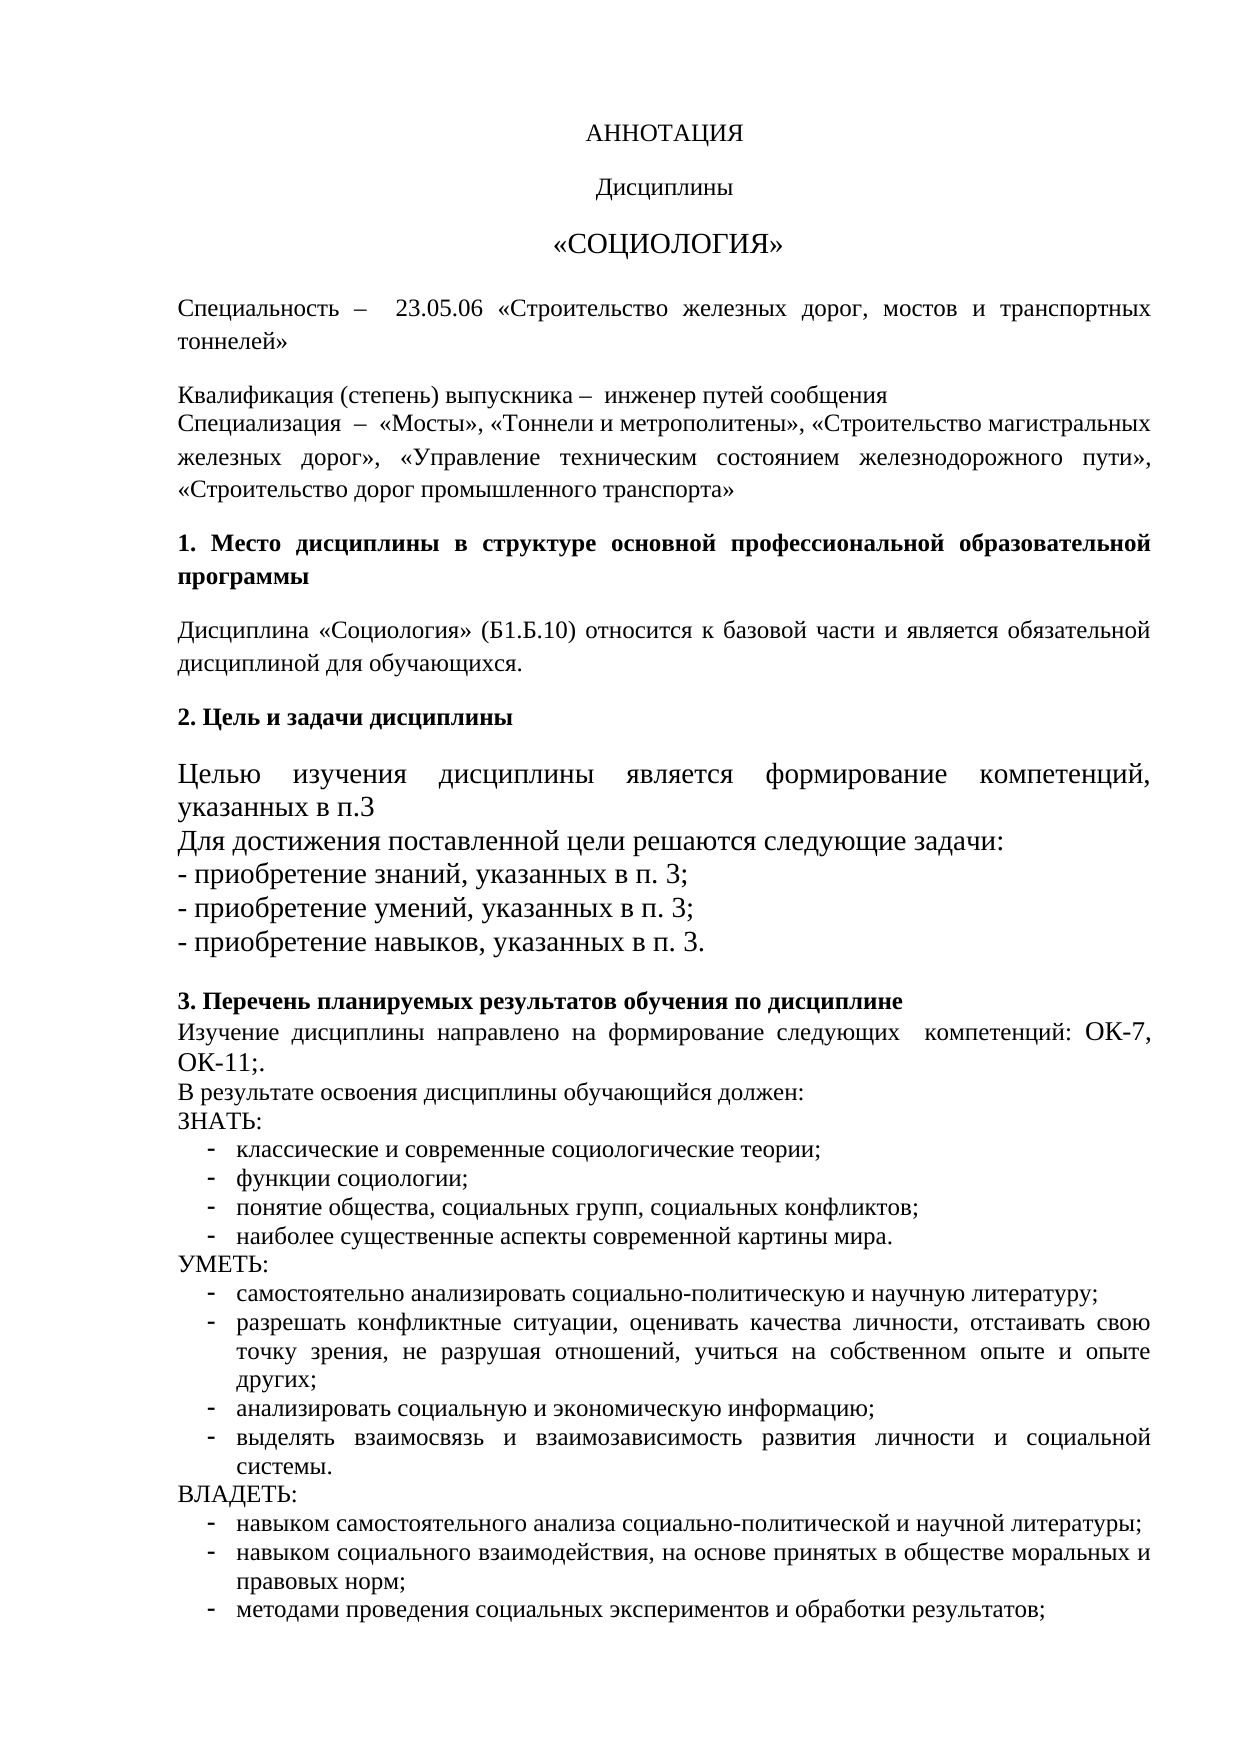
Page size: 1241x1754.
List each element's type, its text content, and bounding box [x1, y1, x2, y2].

list анализировать социальную и экономическую информацию; [207, 1393, 1152, 1422]
text Изучение дисциплины направлено на формирование следующих компетенций: ОК-7, ОК-11;. [177, 1015, 1152, 1077]
text 1. Место дисциплины в структуре основной профессиональной образовательной программы [177, 528, 1152, 590]
text Целью изучения дисциплины является формирование компетенций, указанных в п.3 [177, 756, 1152, 823]
text В результате освоения дисциплины обучающийся должен: [177, 1077, 1152, 1106]
list самостоятельно анализировать социально-политическую и научную литературу; [207, 1278, 1152, 1307]
text Дисциплина «Социология» (Б1.Б.10) относится к базовой части и является обязательной дисциплиной для обучающихся. [177, 615, 1152, 677]
text ЗНАТЬ: [177, 1106, 1152, 1134]
list наиболее существенные аспекты современной картины мира. [207, 1221, 1152, 1249]
list выделять взаимосвязь и взаимозависимость развития личности и социальной системы. [207, 1422, 1152, 1479]
list навыком самостоятельного анализа социально-политической и научной литературы; [207, 1508, 1152, 1537]
text АННОТАЦИЯ [177, 118, 1152, 147]
text Квалификация (степень) выпускника – инженер путей сообщения [177, 380, 1152, 408]
list классические и современные социологические теории; [207, 1134, 1152, 1163]
list разрешать конфликтные ситуации, оценивать качества личности, отстаивать свою точку зрения, не разрушая отношений, учиться на собственном опыте и опыте других; [207, 1307, 1152, 1393]
text Специальность – 23.05.06 «Строительство железных дорог, мостов и транспортных тоннелей» [177, 293, 1152, 355]
text - приобретение знаний, указанных в п. 3; [177, 857, 1152, 890]
text Специализация – «Мосты», «Тоннели и метрополитены», «Строительство магистральных железных дорог», «Управление техническим состоянием железнодорожного пути», «Строительство дорог промышленного транспорта» [177, 408, 1152, 503]
list функции социологии; [207, 1163, 1152, 1192]
text 3. Перечень планируемых результатов обучения по дисциплине [177, 986, 1152, 1015]
text ВЛАДЕТЬ: [177, 1479, 1152, 1508]
text Дисциплины [177, 172, 1152, 201]
list методами проведения социальных экспериментов и обработки результатов; [207, 1594, 1152, 1623]
text УМЕТЬ: [177, 1249, 1152, 1278]
text Для достижения поставленной цели решаются следующие задачи: [177, 823, 1152, 857]
list понятие общества, социальных групп, социальных конфликтов; [207, 1192, 1152, 1221]
text - приобретение навыков, указанных в п. 3. [177, 924, 1152, 957]
list навыком социального взаимодействия, на основе принятых в обществе моральных и правовых норм; [207, 1537, 1152, 1594]
text 2. Цель и задачи дисциплины [177, 702, 1152, 731]
text «СОЦИОЛОГИЯ» [177, 226, 1152, 259]
text - приобретение умений, указанных в п. 3; [177, 890, 1152, 924]
